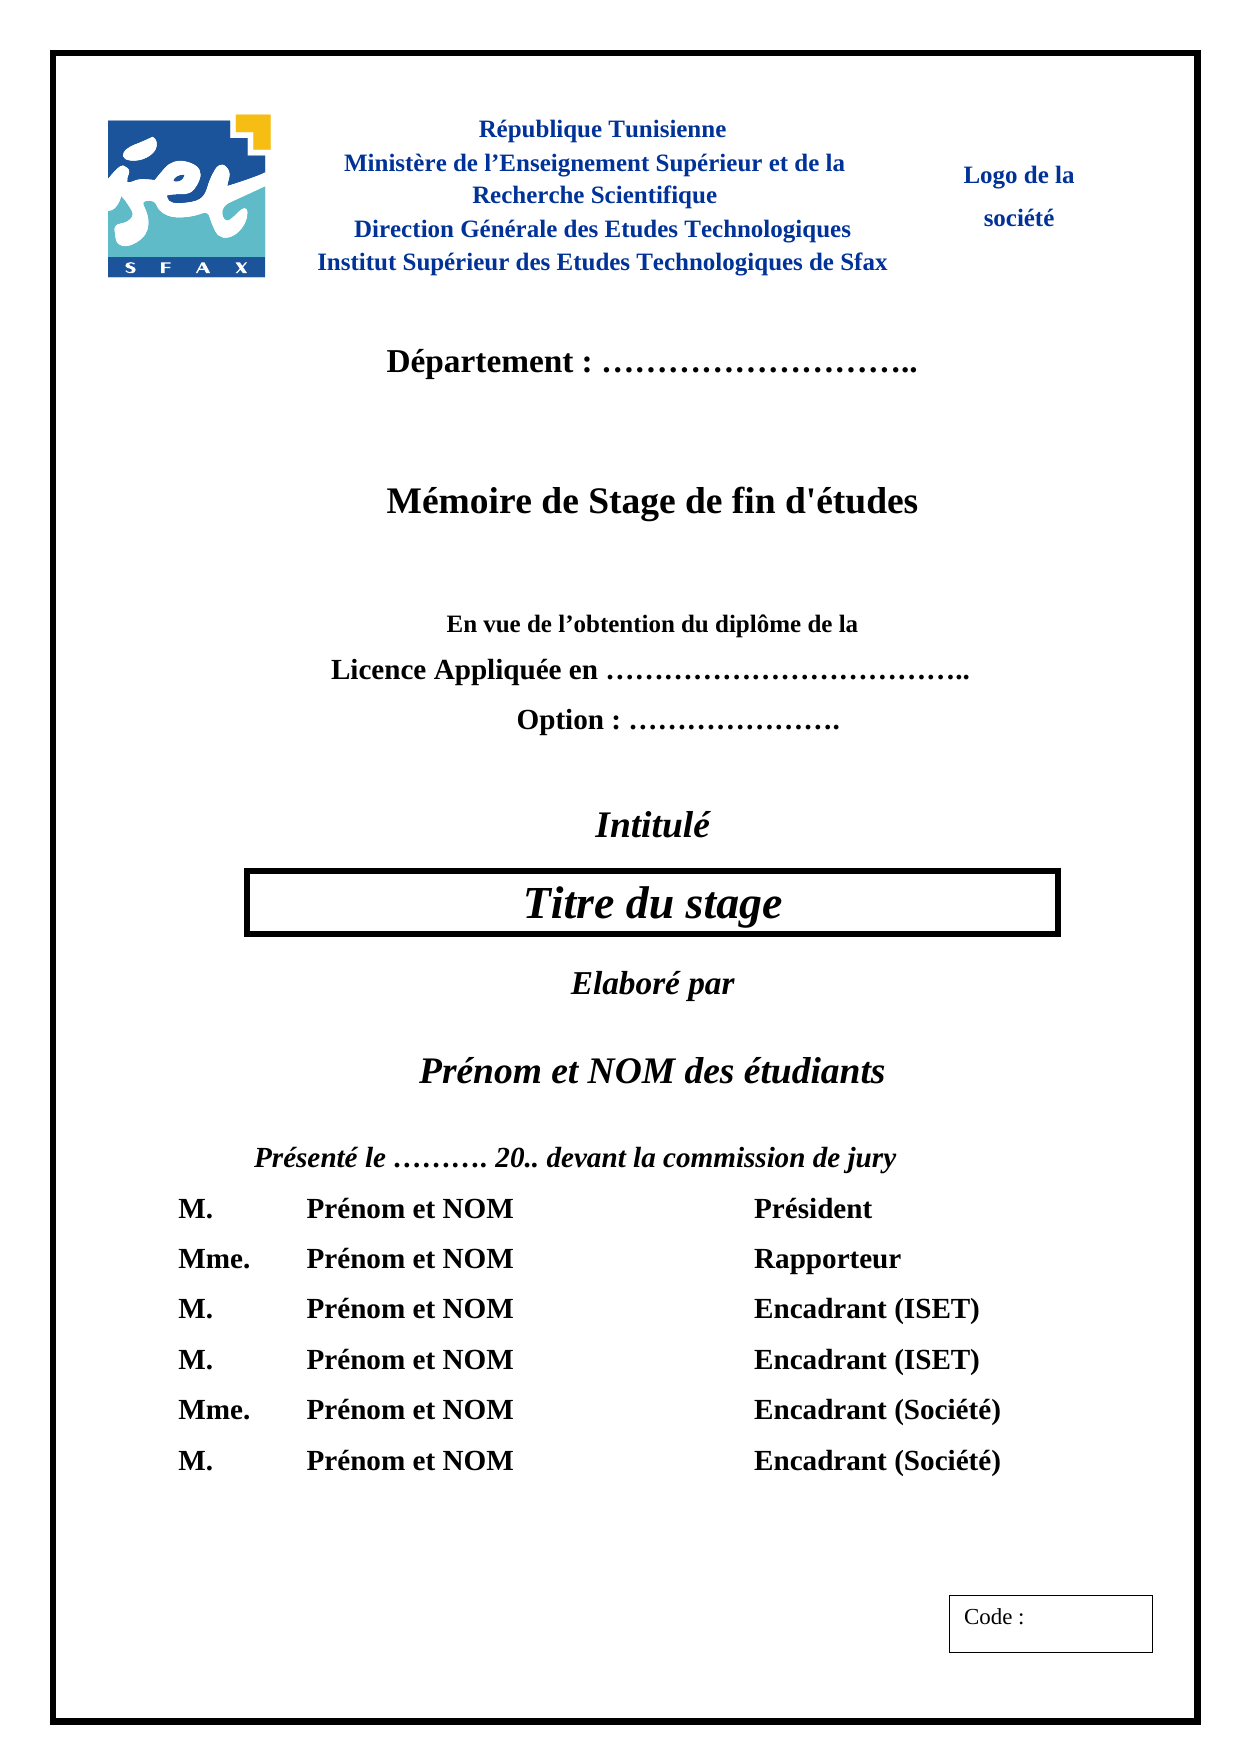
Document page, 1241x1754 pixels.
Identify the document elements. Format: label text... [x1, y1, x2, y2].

table_header Président [743, 1191, 1082, 1241]
table_header République Tunisienne Ministère de l’Enseignement Supérieur et de la Recherche Scientifique Direction Générale des Etudes Technologiques Institut Supérieur des Etudes Technologiques de Sfax [286, 115, 919, 294]
table_cell Encadrant (ISET) [743, 1291, 1082, 1342]
text Titre du stage [250, 874, 1055, 931]
text Intitulé [258, 803, 1046, 846]
table_cell Rapporteur [743, 1241, 1082, 1291]
text Département : ……………………….. [258, 342, 1046, 380]
table_cell Encadrant (Société) [743, 1443, 1082, 1493]
table_cell Prénom et NOM [295, 1291, 743, 1342]
text Licence Appliquée en ……………………………….. [104, 652, 1194, 686]
table_cell Prénom et NOM [295, 1342, 743, 1392]
text Elaboré par [258, 963, 1046, 1002]
table_cell Encadrant (ISET) [743, 1342, 1082, 1392]
table_cell M. [167, 1342, 295, 1392]
table_cell M. [167, 1443, 295, 1493]
text En vue de l’obtention du diplôme de la [258, 609, 1046, 638]
text Prénom et NOM des étudiants [258, 1048, 1046, 1091]
table_header [93, 115, 286, 294]
table_cell Prénom et NOM [295, 1443, 743, 1493]
table_cell Mme. [167, 1241, 295, 1291]
table_header Logo de la société [919, 115, 1118, 294]
table_header Prénom et NOM [295, 1191, 743, 1241]
text Option : …………………. [467, 702, 840, 736]
table_cell Mme. [167, 1392, 295, 1443]
text Présenté le ………. 20.. devant la commission de jury [104, 1140, 1046, 1174]
table_cell M. [167, 1291, 295, 1342]
table_cell Prénom et NOM [295, 1392, 743, 1443]
table_cell Prénom et NOM [295, 1241, 743, 1291]
table_header M. [167, 1191, 295, 1241]
table_cell Encadrant (Société) [743, 1392, 1082, 1443]
